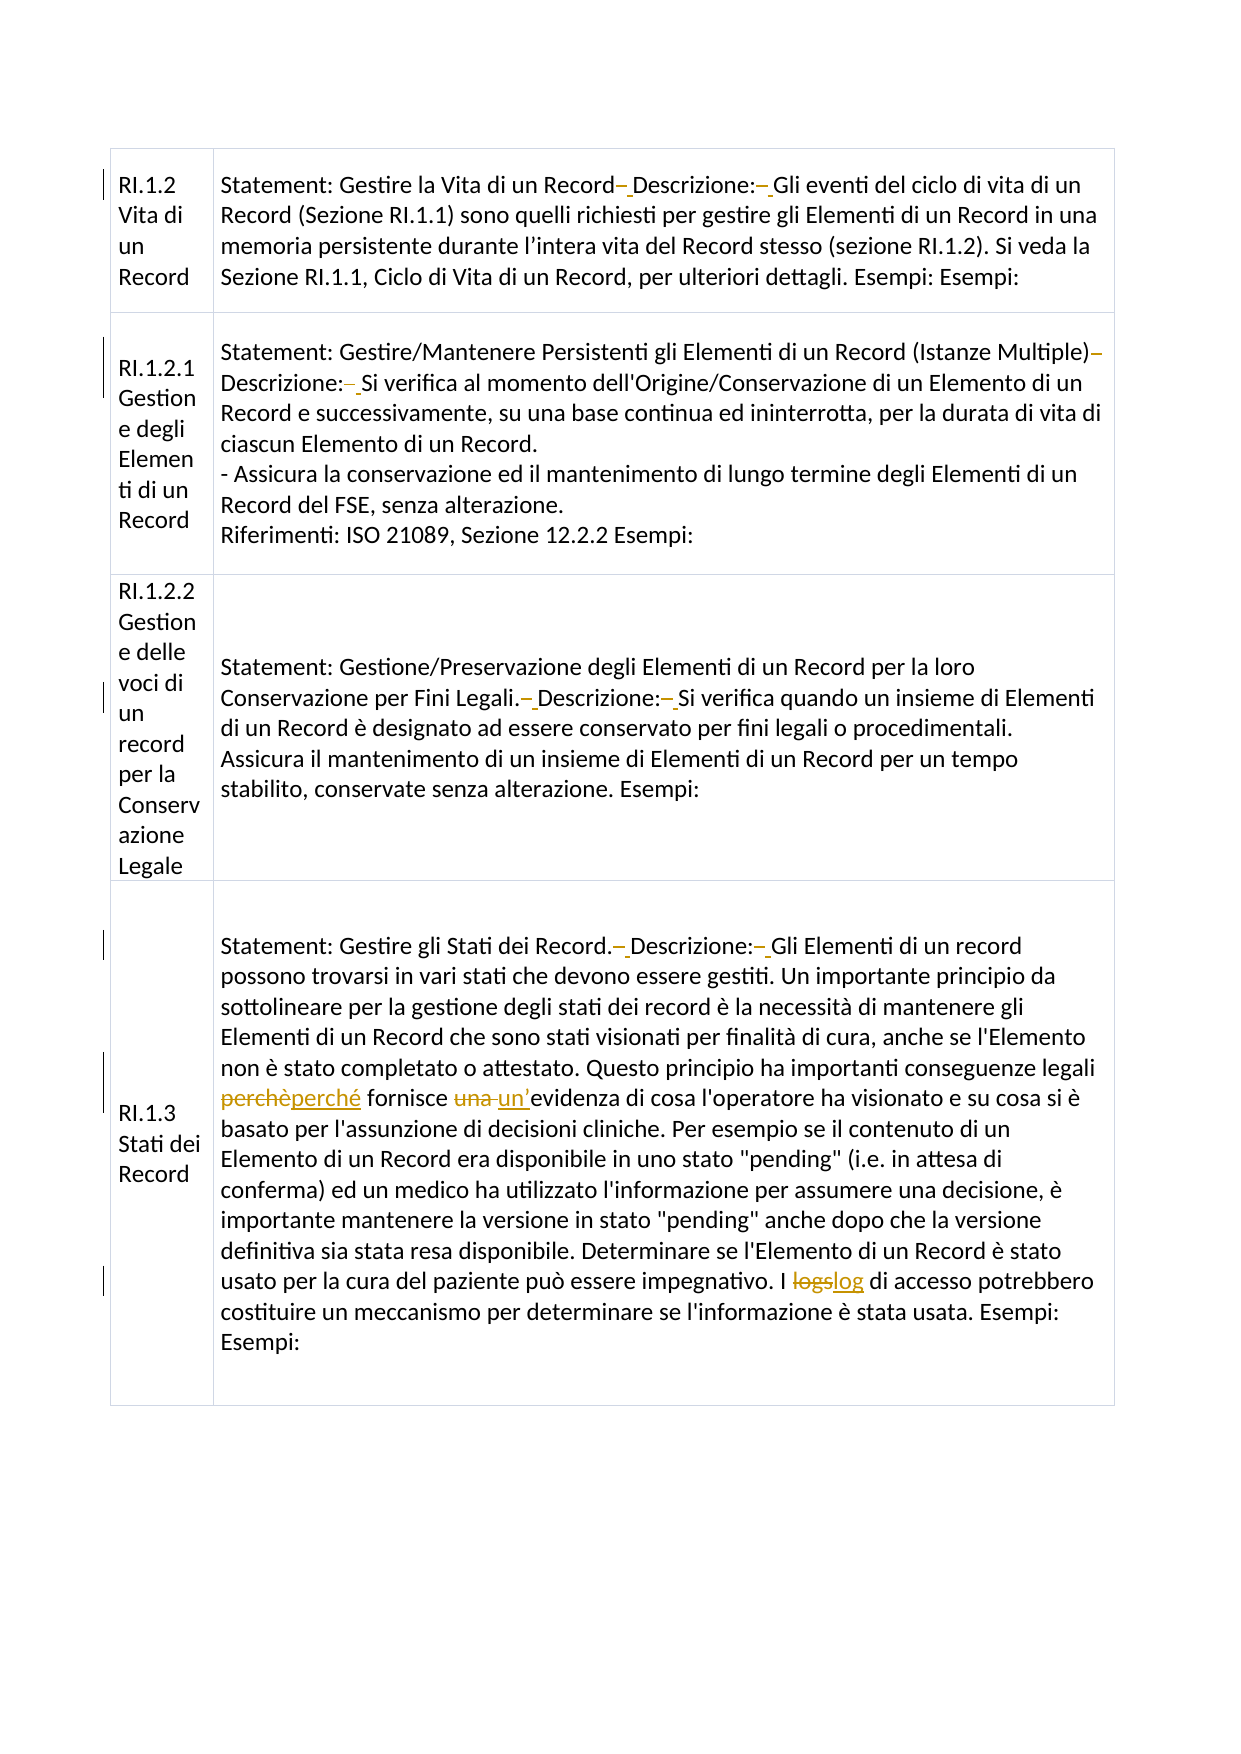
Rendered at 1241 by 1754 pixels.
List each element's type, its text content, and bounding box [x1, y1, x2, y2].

table_cell RI.1.2.2 Gestione delle voci di un record per la Conservazione Legale [111, 575, 213, 880]
table_cell Statement: Gestire/Mantenere Persistenti gli Elementi di un Record (Istanze Multiple)Descrizione:Si verifica al momento dell'Origine/Conservazione di un Elemento di un Record e successivamente, su una base continua ed ininterrotta, per la durata di vita di ciascun Elemento di un Record. - Assicura la conservazione ed il mantenimento di lungo termine degli Elementi di un Record del FSE, senza alterazione. Riferimenti: ISO 21089, Sezione 12.2.2 Esempi: [214, 313, 1114, 574]
table_cell Statement: Gestire gli Stati dei Record.Descrizione:Gli Elementi di un record possono trovarsi in vari stati che devono essere gestiti. Un importante principio da sottolineare per la gestione degli stati dei record è la necessità di mantenere gli Elementi di un Record che sono stati visionati per finalità di cura, anche se l'Elemento non è stato completato o attestato. Questo principio ha importanti conseguenze legali fornisce evidenza di cosa l'operatore ha visionato e su cosa si è basato per l'assunzione di decisioni cliniche. Per esempio se il contenuto di un Elemento di un Record era disponibile in uno stato "pending" (i.e. in attesa di conferma) ed un medico ha utilizzato l'informazione per assumere una decisione, è importante mantenere la versione in stato "pending" anche dopo che la versione definitiva sia stata resa disponibile. Determinare se l'Elemento di un Record è stato usato per la cura del paziente può essere impegnativo. I di accesso potrebbero costituire un meccanismo per determinare se l'informazione è stata usata. Esempi: Esempi: [214, 881, 1114, 1405]
table_cell RI.1.2.1 Gestione degli Elementi di un Record [111, 313, 213, 574]
table_cell Statement: Gestire la Vita di un RecordDescrizione:Gli eventi del ciclo di vita di un Record (Sezione RI.1.1) sono quelli richiesti per gestire gli Elementi di un Record in una memoria persistente durante l’intera vita del Record stesso (sezione RI.1.2). Si veda la Sezione RI.1.1, Ciclo di Vita di un Record, per ulteriori dettagli. Esempi: Esempi: [214, 149, 1114, 312]
table_cell Statement: Gestione/Preservazione degli Elementi di un Record per la loro Conservazione per Fini Legali.Descrizione:Si verifica quando un insieme di Elementi di un Record è designato ad essere conservato per fini legali o procedimentali. Assicura il mantenimento di un insieme di Elementi di un Record per un tempo stabilito, conservate senza alterazione. Esempi: [214, 575, 1114, 880]
table_cell RI.1.2 Vita di un Record [111, 149, 213, 312]
table_cell RI.1.3 Stati dei Record [111, 881, 213, 1405]
